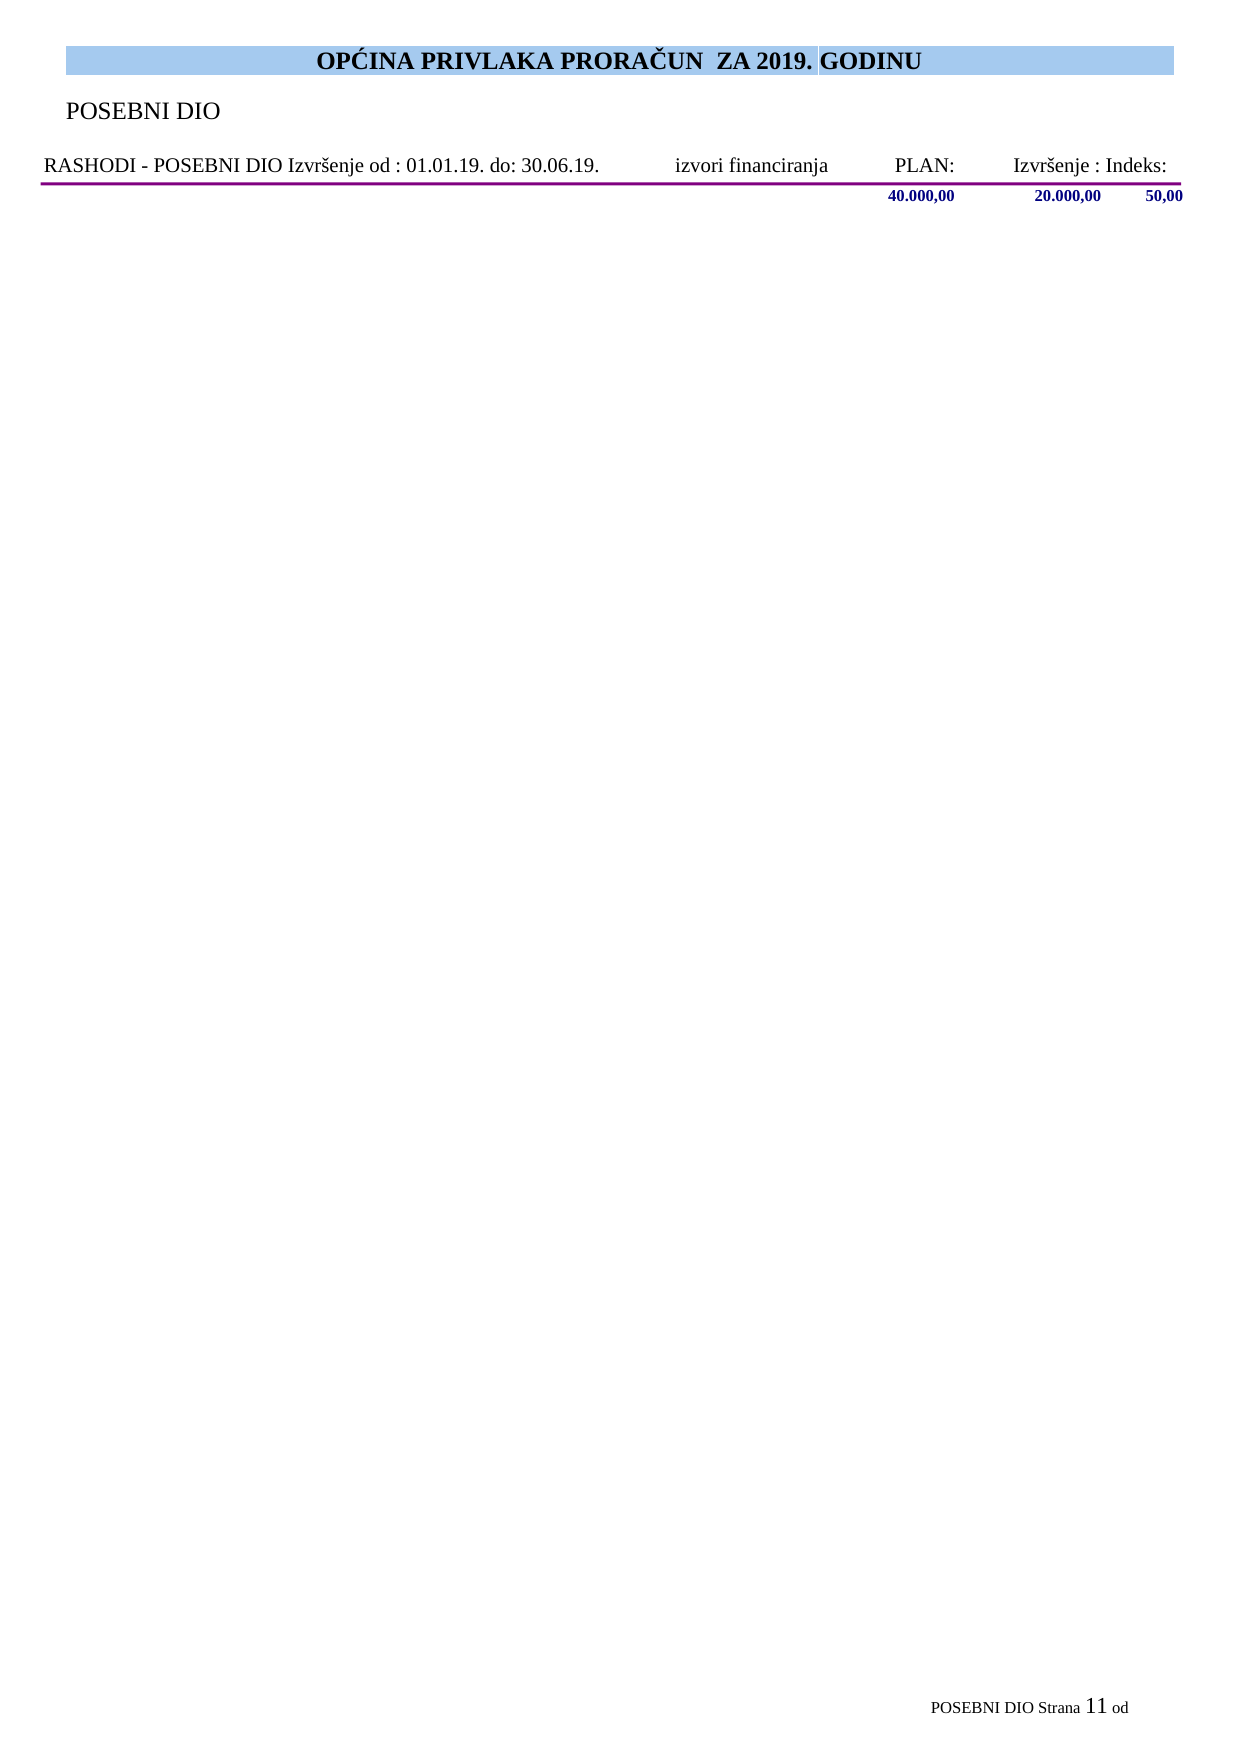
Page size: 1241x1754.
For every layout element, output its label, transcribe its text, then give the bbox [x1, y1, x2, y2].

text 40.000,00 20.000,00 50,00 [0, 185, 1183, 204]
